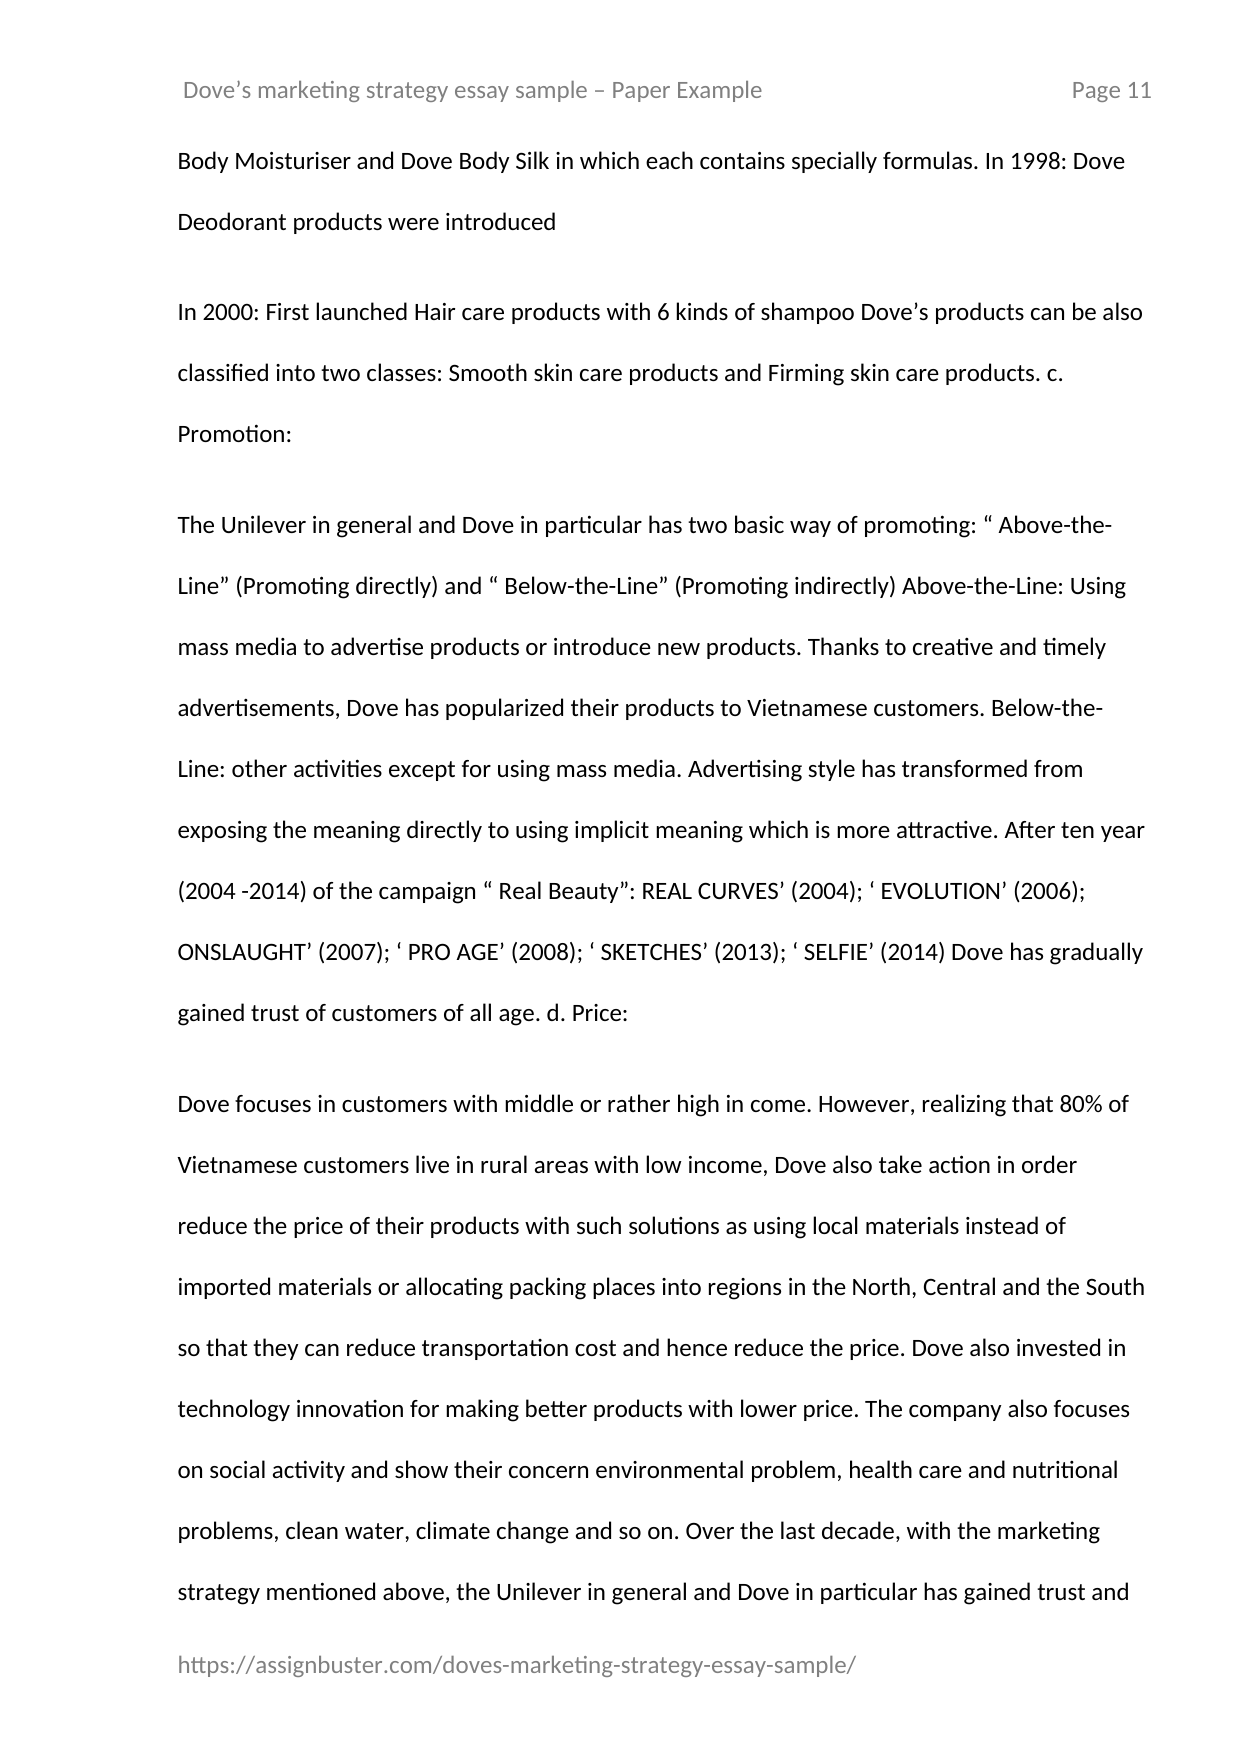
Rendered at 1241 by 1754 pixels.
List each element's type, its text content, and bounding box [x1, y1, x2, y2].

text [177, 145, 1152, 237]
text In 2000: First launched Hair care products with 6 kinds of shampoo Dove’s products can be also classified into two classes: Smooth skin care products and Firming skin care products. c. Promotion: [177, 297, 1152, 449]
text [177, 1088, 1152, 1607]
text The Unilever in general and Dove in particular has two basic way of promoting: “ Above-the-Line” (Promoting directly) and “ Below-the-Line” (Promoting indirectly) Above-the-Line: Using mass media to advertise products or introduce new products. Thanks to creative and timely advertisements, Dove has popularized their products to Vietnamese customers. Below-the-Line: other activities except for using mass media. Advertising style has transformed from exposing the meaning directly to using implicit meaning which is more attractive. After ten year (2004 -2014) of the campaign “ Real Beauty”: REAL CURVES’ (2004); ‘ EVOLUTION’ (2006); ONSLAUGHT’ (2007); ‘ PRO AGE’ (2008); ‘ SKETCHES’ (2013); ‘ SELFIE’ (2014) Dove has gradually gained trust of customers of all age. d. Price: [177, 509, 1152, 1028]
